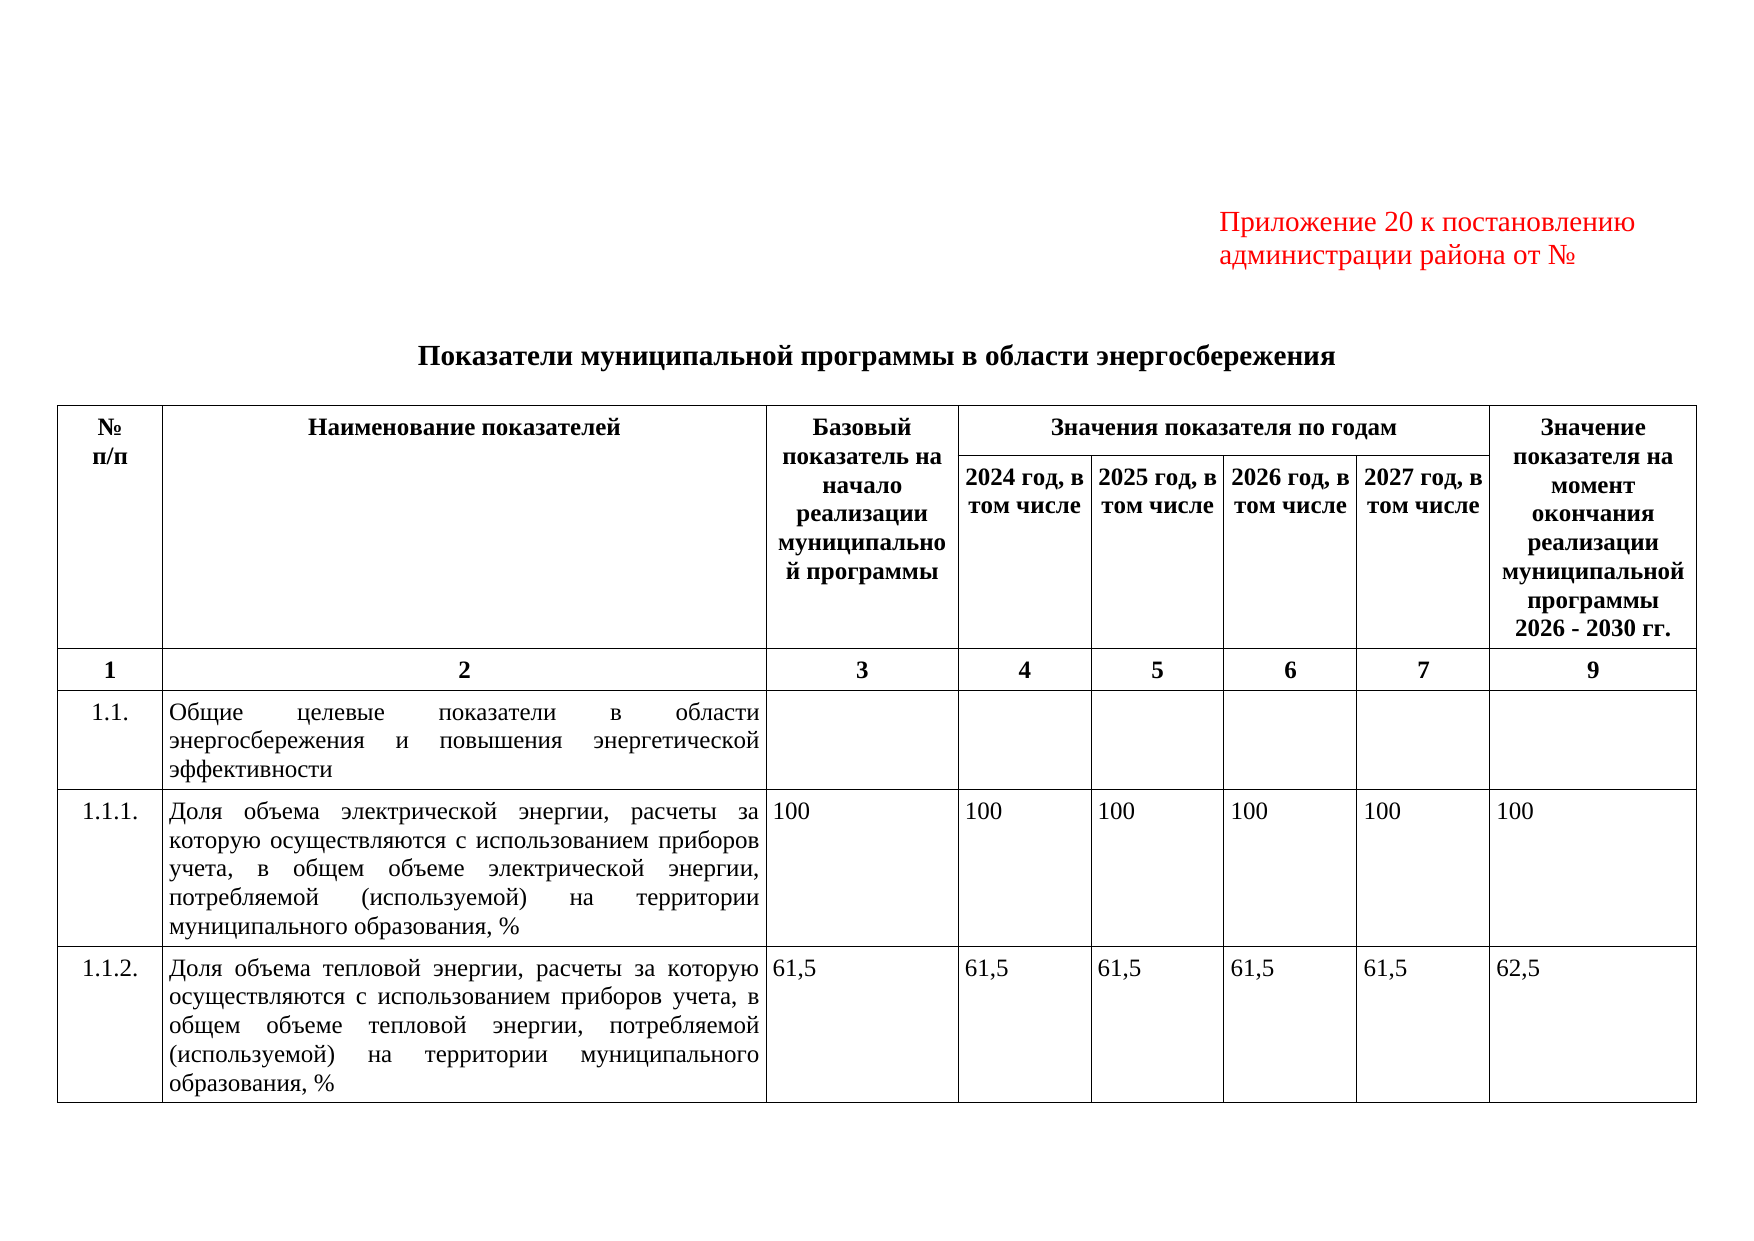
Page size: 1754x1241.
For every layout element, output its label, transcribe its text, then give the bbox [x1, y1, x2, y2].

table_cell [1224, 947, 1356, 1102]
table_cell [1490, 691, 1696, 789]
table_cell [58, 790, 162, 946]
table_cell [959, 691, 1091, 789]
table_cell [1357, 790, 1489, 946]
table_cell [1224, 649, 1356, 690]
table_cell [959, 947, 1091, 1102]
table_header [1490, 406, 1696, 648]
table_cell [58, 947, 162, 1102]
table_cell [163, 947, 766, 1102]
text Показатели муниципальной программы в области энергосбережения [118, 338, 1636, 372]
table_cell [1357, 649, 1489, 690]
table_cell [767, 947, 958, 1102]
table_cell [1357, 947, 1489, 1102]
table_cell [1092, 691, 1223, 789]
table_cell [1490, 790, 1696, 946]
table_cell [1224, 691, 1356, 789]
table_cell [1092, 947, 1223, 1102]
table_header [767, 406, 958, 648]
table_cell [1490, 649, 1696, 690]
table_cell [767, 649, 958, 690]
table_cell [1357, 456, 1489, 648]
text Приложение 20 к постановлению [709, 204, 1636, 237]
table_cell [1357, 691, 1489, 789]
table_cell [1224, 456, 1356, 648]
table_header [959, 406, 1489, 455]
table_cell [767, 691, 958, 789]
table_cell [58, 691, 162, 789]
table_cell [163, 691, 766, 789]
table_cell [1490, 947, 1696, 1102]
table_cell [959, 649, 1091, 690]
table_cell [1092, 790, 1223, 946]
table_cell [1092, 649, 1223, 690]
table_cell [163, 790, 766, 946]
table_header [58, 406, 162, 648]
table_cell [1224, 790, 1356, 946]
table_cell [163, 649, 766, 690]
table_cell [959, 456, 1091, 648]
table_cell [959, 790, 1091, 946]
text администрации района от № [709, 237, 1636, 271]
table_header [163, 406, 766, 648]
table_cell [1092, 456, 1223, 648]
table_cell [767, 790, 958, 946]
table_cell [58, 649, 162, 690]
